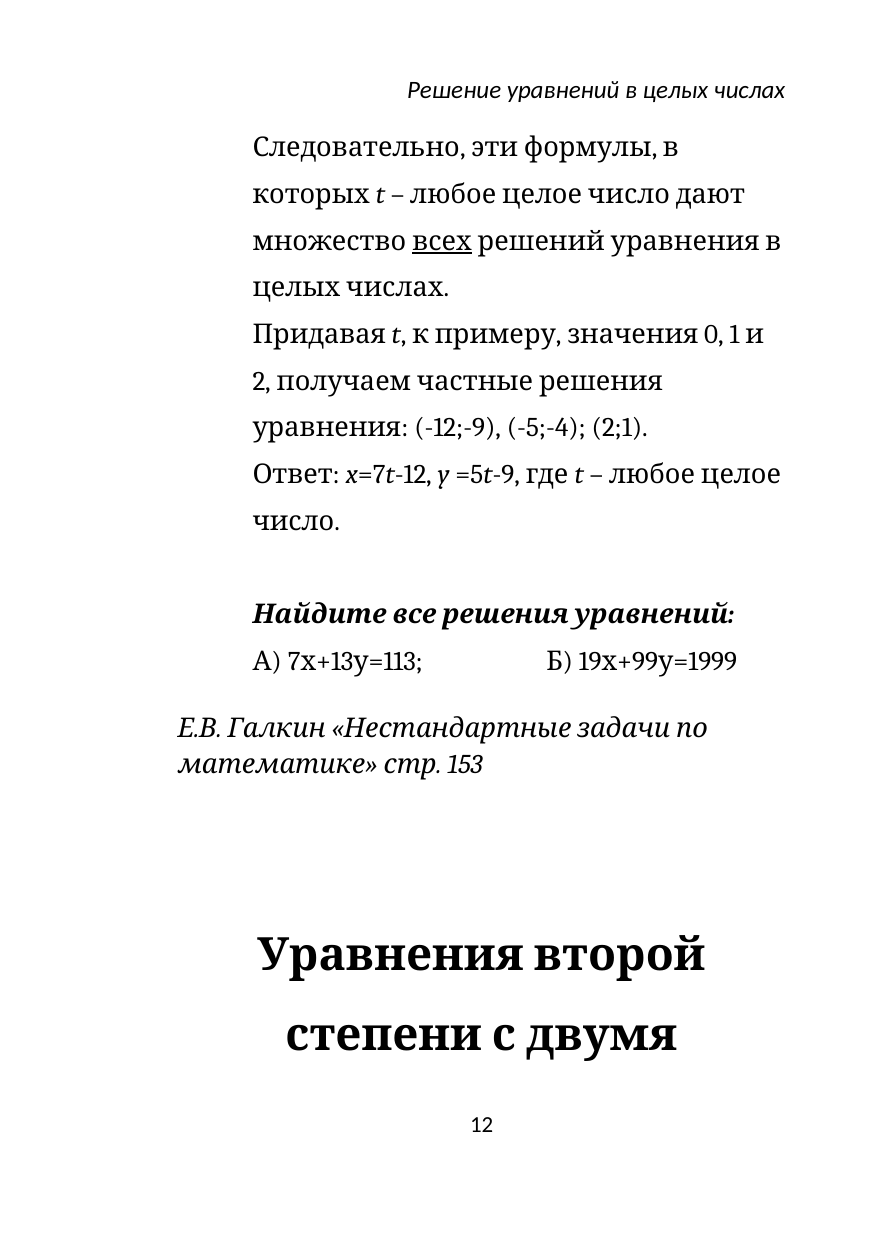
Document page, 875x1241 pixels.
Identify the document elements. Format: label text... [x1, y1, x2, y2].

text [177, 929, 785, 1061]
text Е.В. Галкин «Нестандартные задачи по математике» стр. 153 [177, 713, 785, 780]
list Придавая t, к примеру, значения 0, 1 и 2, получаем частные решения уравнения: (-12;-9), (-5;-4); (2;1). [252, 319, 785, 443]
list Найдите все решения уравнений: [252, 599, 785, 630]
list Следовательно, эти формулы, в которых t – любое целое число дают множество всех решений уравнения в целых числах. [252, 132, 785, 303]
list А) 7х+13у=113; Б) 19х+99у=1999 [252, 646, 785, 677]
list Ответ: x=7t-12, y =5t-9, где t – любое целое число. [252, 459, 785, 537]
